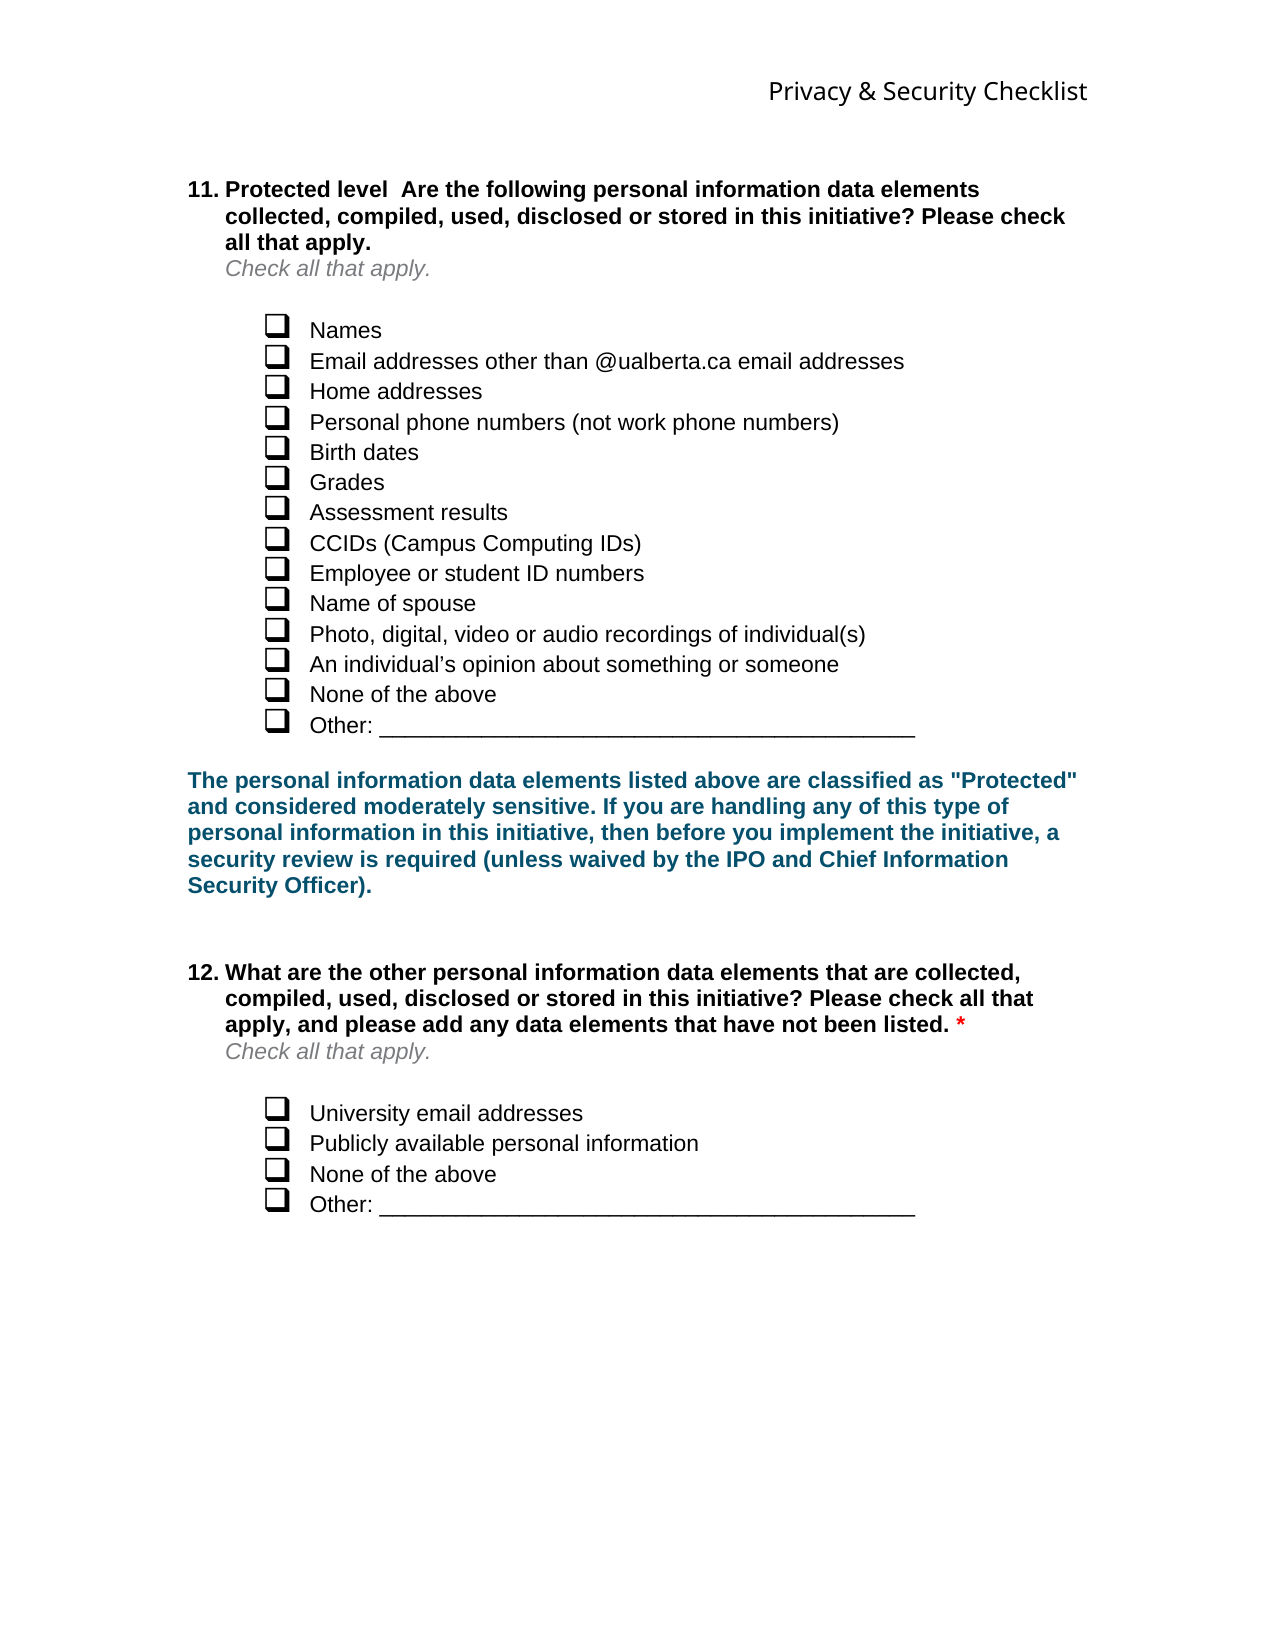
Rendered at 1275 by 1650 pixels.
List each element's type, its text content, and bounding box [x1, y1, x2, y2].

list None of the above [262, 679, 1087, 710]
list Employee or student ID numbers [262, 558, 1087, 589]
list Name of spouse [262, 589, 1087, 619]
list Photo, digital, video or audio recordings of individual(s) [262, 619, 1087, 649]
list Names [262, 316, 1087, 346]
list Other: __________________________________________ [262, 710, 1087, 740]
text The personal information data elements listed above are classified as "Protected" and considered moderately sensitive. If you are handling any of this type of personal information in this initiative, then before you implement the initiative, a security review is required (unless waived by the IPO and Chief Information Security Officer). [187, 767, 1087, 898]
list Protected level ­ Are the following personal information data elements collected, compiled, used, disclosed or stored in this initiative? Please check all that apply. Check all that apply. [187, 176, 1087, 316]
list University email addresses [262, 1098, 1087, 1128]
list Birth dates [262, 437, 1087, 467]
list An individual’s opinion about something or someone [262, 649, 1087, 679]
list Home addresses [262, 376, 1087, 407]
list Email addresses other than @ualberta.ca email addresses [262, 346, 1087, 376]
list Grades [262, 467, 1087, 498]
list CCIDs (Campus Computing IDs) [262, 528, 1087, 558]
list Publicly available personal information [262, 1128, 1087, 1159]
list Personal phone numbers (not work phone numbers) [262, 407, 1087, 437]
list None of the above [262, 1159, 1087, 1189]
list Assessment results [262, 498, 1087, 528]
list What are the other personal information data elements that are collected, compiled, used, disclosed or stored in this initiative? Please check all that apply, and please add any data elements that have not been listed. * Check all that apply. [187, 959, 1087, 1098]
list Other: __________________________________________ [262, 1189, 1087, 1219]
